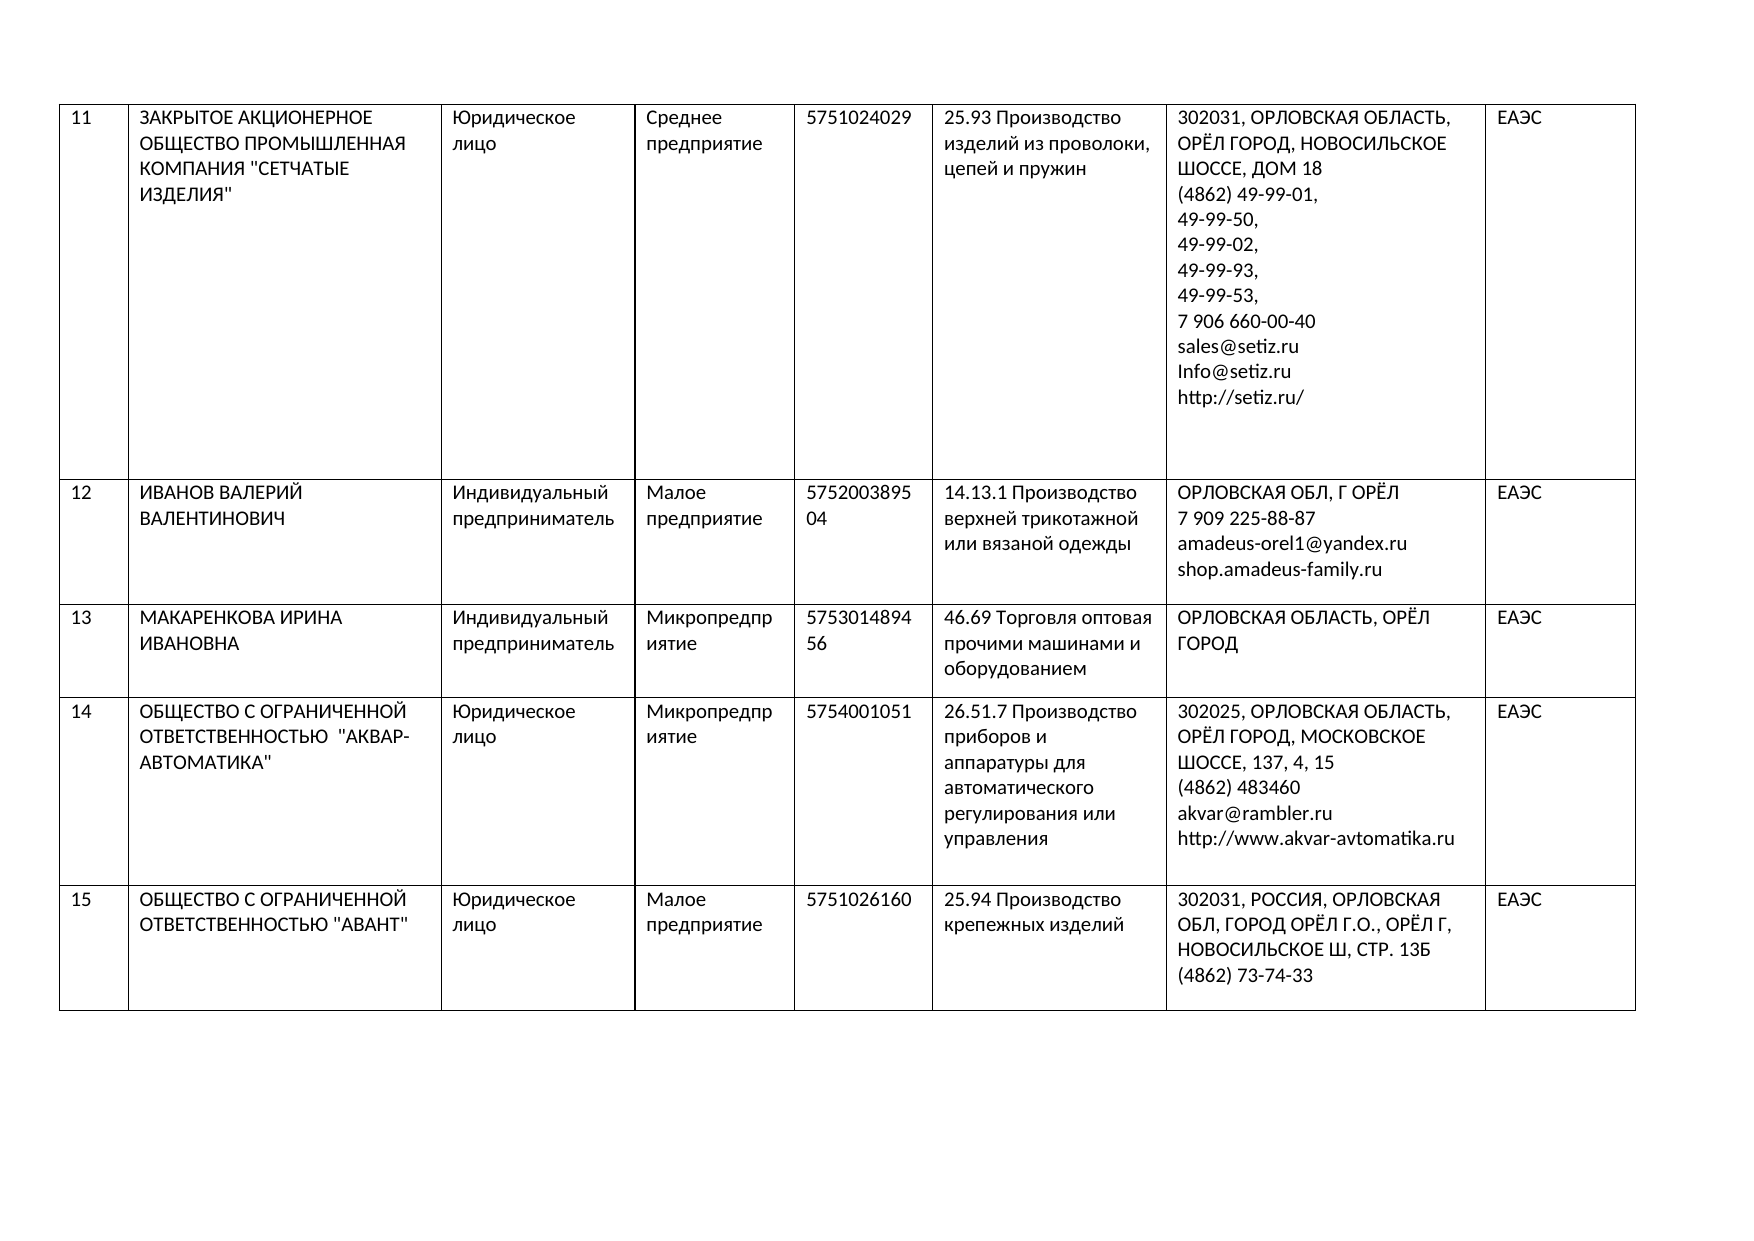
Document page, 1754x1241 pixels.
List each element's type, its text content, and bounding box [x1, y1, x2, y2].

table_cell 14.13.1 Производство верхней трикотажной или вязаной одежды [933, 480, 1166, 603]
table_cell Юридическое лицо [442, 886, 634, 1010]
table_cell ЕАЭС [1486, 605, 1635, 697]
table_cell 13 [60, 605, 128, 697]
table_cell МАКАРЕНКОВА ИРИНА ИВАНОВНА [129, 605, 441, 697]
table_cell 25.94 Производство крепежных изделий [933, 886, 1166, 1010]
table_cell 302031, ОРЛОВСКАЯ ОБЛАСТЬ, ОРЁЛ ГОРОД, НОВОСИЛЬСКОЕ ШОССЕ, ДОМ 18 (4862) 49-99-01, 49-99-50, 49-99-02, 49-99-93, 49-99-53, 7 906 660-00-40 sales@setiz.ru Info@setiz.ru http://setiz.ru/ [1167, 105, 1485, 478]
table_cell ОБЩЕСТВО С ОГРАНИЧЕННОЙ ОТВЕТСТВЕННОСТЬЮ "АКВАР-АВТОМАТИКА" [129, 698, 441, 885]
table_cell ЕАЭС [1486, 698, 1635, 885]
table_cell 5751024029 [795, 105, 932, 478]
table_cell 575200389504 [795, 480, 932, 603]
table_cell Микропредприятие [636, 698, 794, 885]
table_cell Среднее предприятие [636, 105, 794, 478]
table_cell ЕАЭС [1486, 886, 1635, 1010]
table_cell 5751026160 [795, 886, 932, 1010]
table_cell ЗАКРЫТОЕ АКЦИОНЕРНОЕ ОБЩЕСТВО ПРОМЫШЛЕННАЯ КОМПАНИЯ "СЕТЧАТЫЕ ИЗДЕЛИЯ" [129, 105, 441, 478]
table_cell 302025, ОРЛОВСКАЯ ОБЛАСТЬ, ОРЁЛ ГОРОД, МОСКОВСКОЕ ШОССЕ, 137, 4, 15 (4862) 483460 akvar@rambler.ru http://www.akvar-avtomatika.ru [1167, 698, 1485, 885]
table_cell 25.93 Производство изделий из проволоки, цепей и пружин [933, 105, 1166, 478]
table_cell 5754001051 [795, 698, 932, 885]
table_cell ОРЛОВСКАЯ ОБЛАСТЬ, ОРЁЛ ГОРОД [1167, 605, 1485, 697]
table_cell ОБЩЕСТВО С ОГРАНИЧЕННОЙ ОТВЕТСТВЕННОСТЬЮ "АВАНТ" [129, 886, 441, 1010]
table_cell 12 [60, 480, 128, 603]
table_cell Малое предприятие [636, 886, 794, 1010]
table_cell 46.69 Торговля оптовая прочими машинами и оборудованием [933, 605, 1166, 697]
table_cell Малое предприятие [636, 480, 794, 603]
table_cell Микропредприятие [636, 605, 794, 697]
table_cell Юридическое лицо [442, 105, 634, 478]
table_cell 575301489456 [795, 605, 932, 697]
table_cell ЕАЭС [1486, 480, 1635, 603]
table_cell 11 [60, 105, 128, 478]
table_cell Индивидуальный предприниматель [442, 605, 634, 697]
table_cell Юридическое лицо [442, 698, 634, 885]
table_cell ОРЛОВСКАЯ ОБЛ, Г ОРЁЛ 7 909 225-88-87 amadeus-orel1@yandex.ru shop.amadeus-family.ru [1167, 480, 1485, 603]
table_cell 15 [60, 886, 128, 1010]
table_cell 14 [60, 698, 128, 885]
table_cell ЕАЭС [1486, 105, 1635, 478]
table_cell 302031, РОССИЯ, ОРЛОВСКАЯ ОБЛ, ГОРОД ОРЁЛ Г.О., ОРЁЛ Г, НОВОСИЛЬСКОЕ Ш, СТР. 13Б (4862) 73-74-33 [1167, 886, 1485, 1010]
table_cell 26.51.7 Производство приборов и аппаратуры для автоматического регулирования или управления [933, 698, 1166, 885]
table_cell Индивидуальный предприниматель [442, 480, 634, 603]
table_cell ИВАНОВ ВАЛЕРИЙ ВАЛЕНТИНОВИЧ [129, 480, 441, 603]
